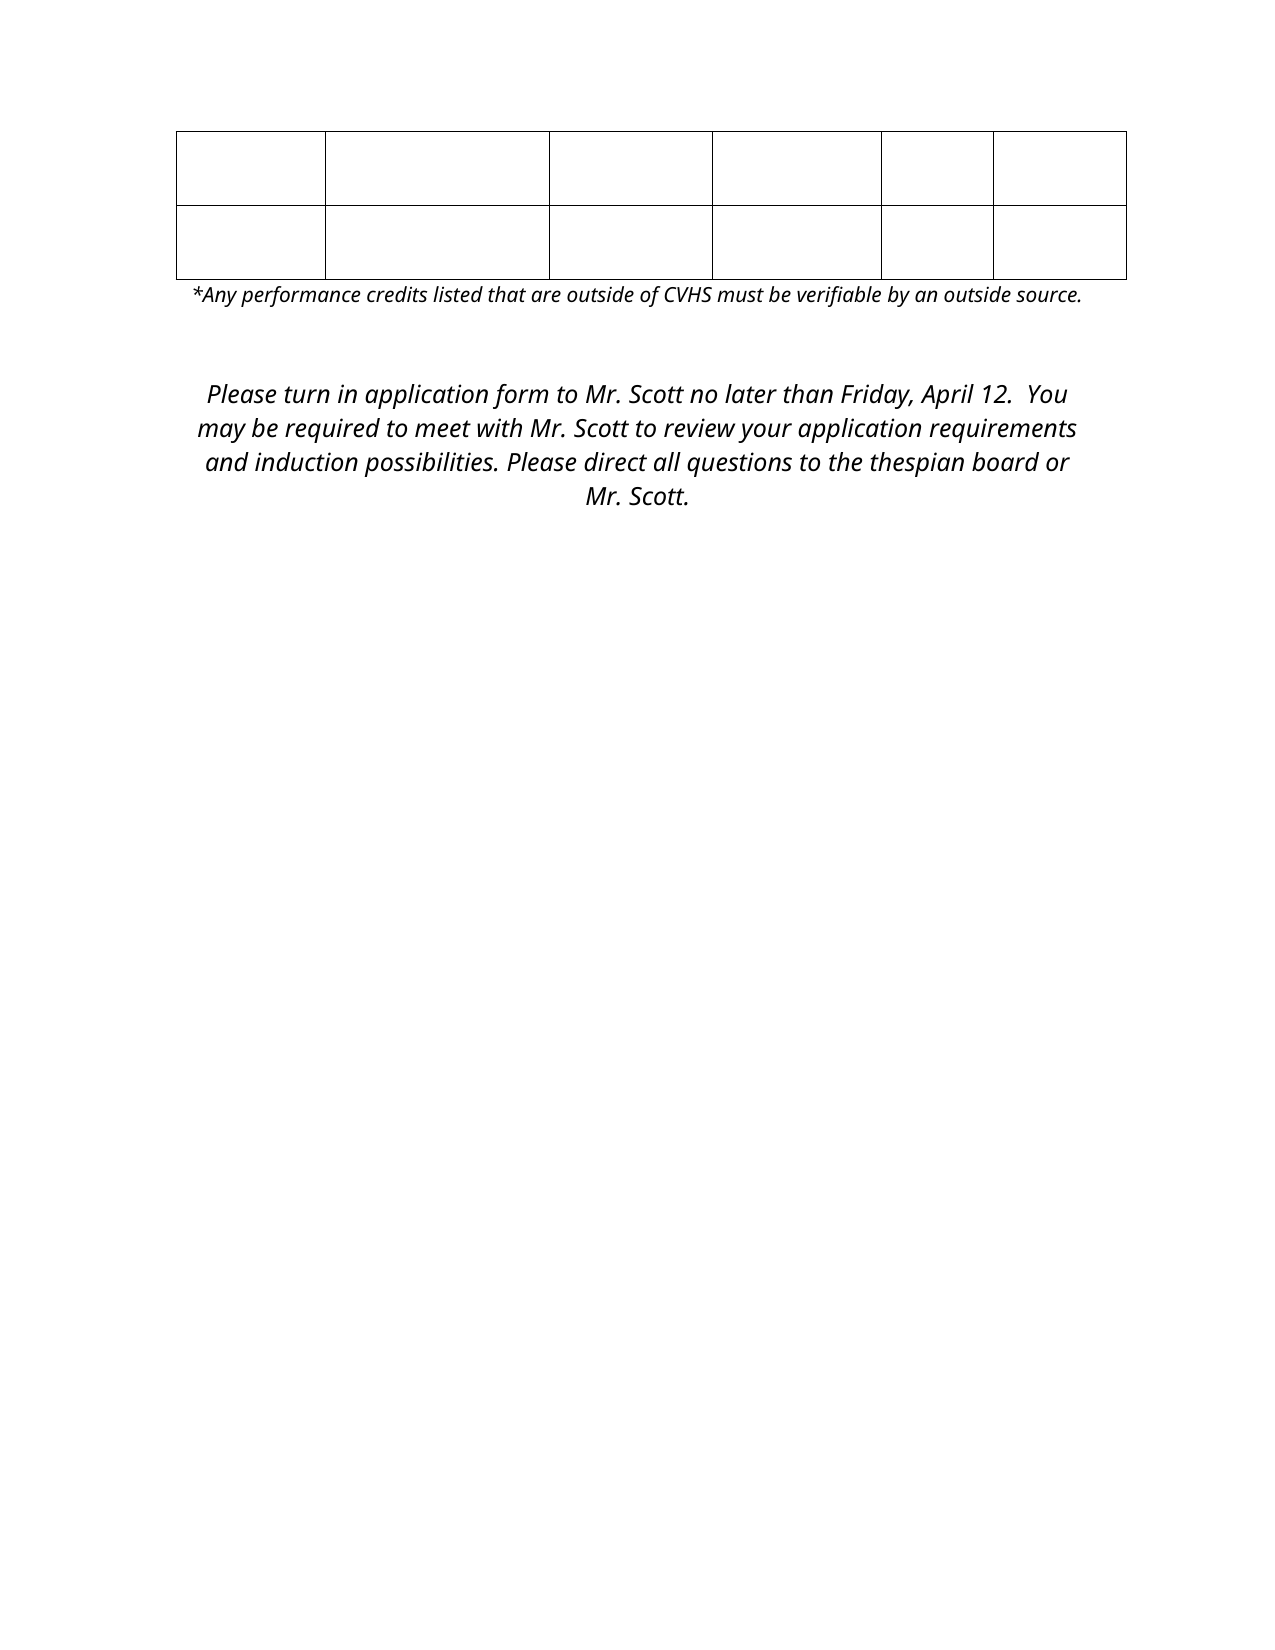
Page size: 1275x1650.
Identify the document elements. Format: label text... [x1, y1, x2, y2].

table_cell [177, 206, 325, 279]
table_cell [994, 132, 1126, 205]
table_cell [550, 206, 712, 279]
table_cell [550, 132, 712, 205]
table_cell [882, 206, 993, 279]
table_cell [713, 206, 881, 279]
table_cell [994, 206, 1126, 279]
table_cell [326, 132, 549, 205]
table_cell [713, 132, 881, 205]
text Please turn in application form to Mr. Scott no later than Friday, April 12. You may be required to meet with Mr. Scott to review your application requirements and induction possibilities. Please direct all questions to the thespian board or Mr. Scott. [187, 377, 1087, 513]
table_cell [177, 132, 325, 205]
table_cell [882, 132, 993, 205]
text *Any performance credits listed that are outside of CVHS must be verifiable by an outside source. [187, 280, 1087, 309]
table_cell [326, 206, 549, 279]
